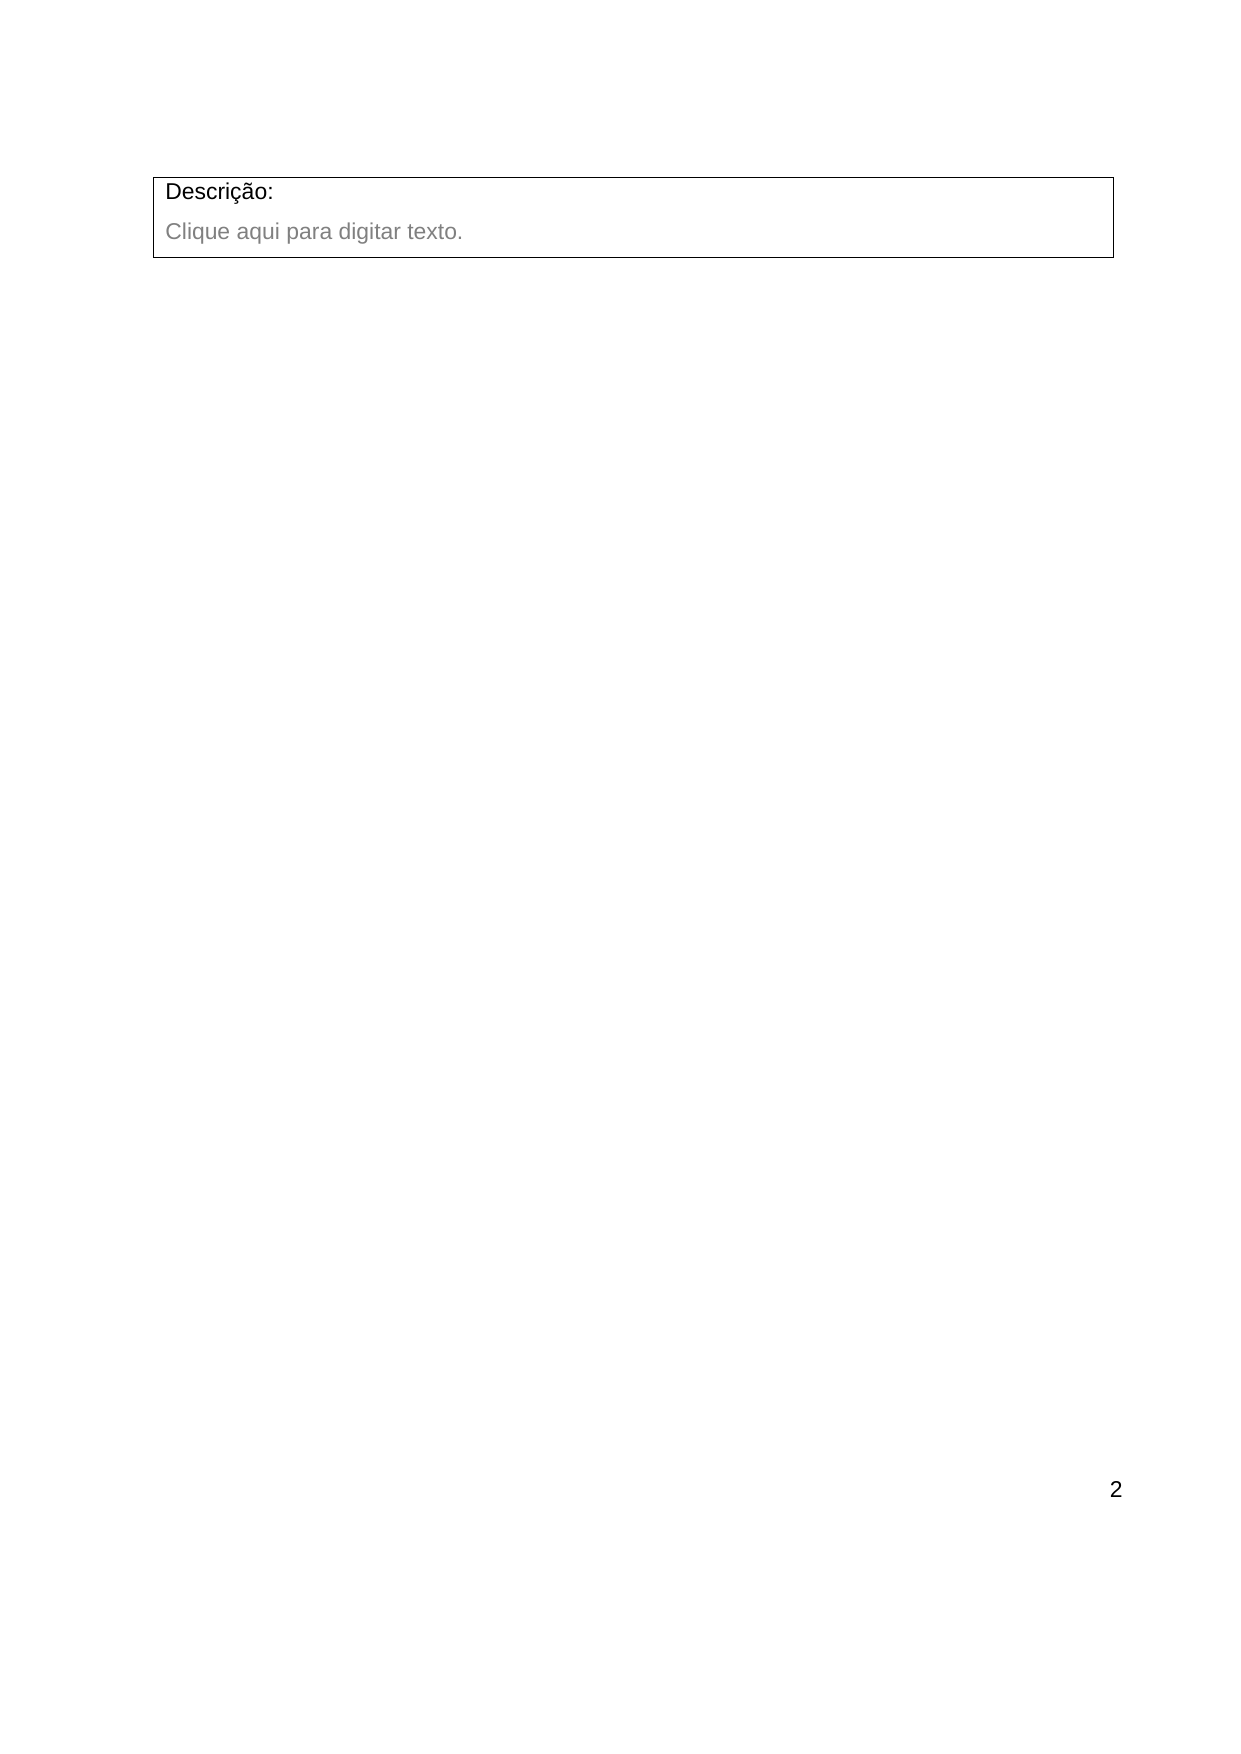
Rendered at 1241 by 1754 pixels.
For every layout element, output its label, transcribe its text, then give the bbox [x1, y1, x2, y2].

table_header Descrição: Clique aqui para digitar texto. [154, 178, 1113, 257]
